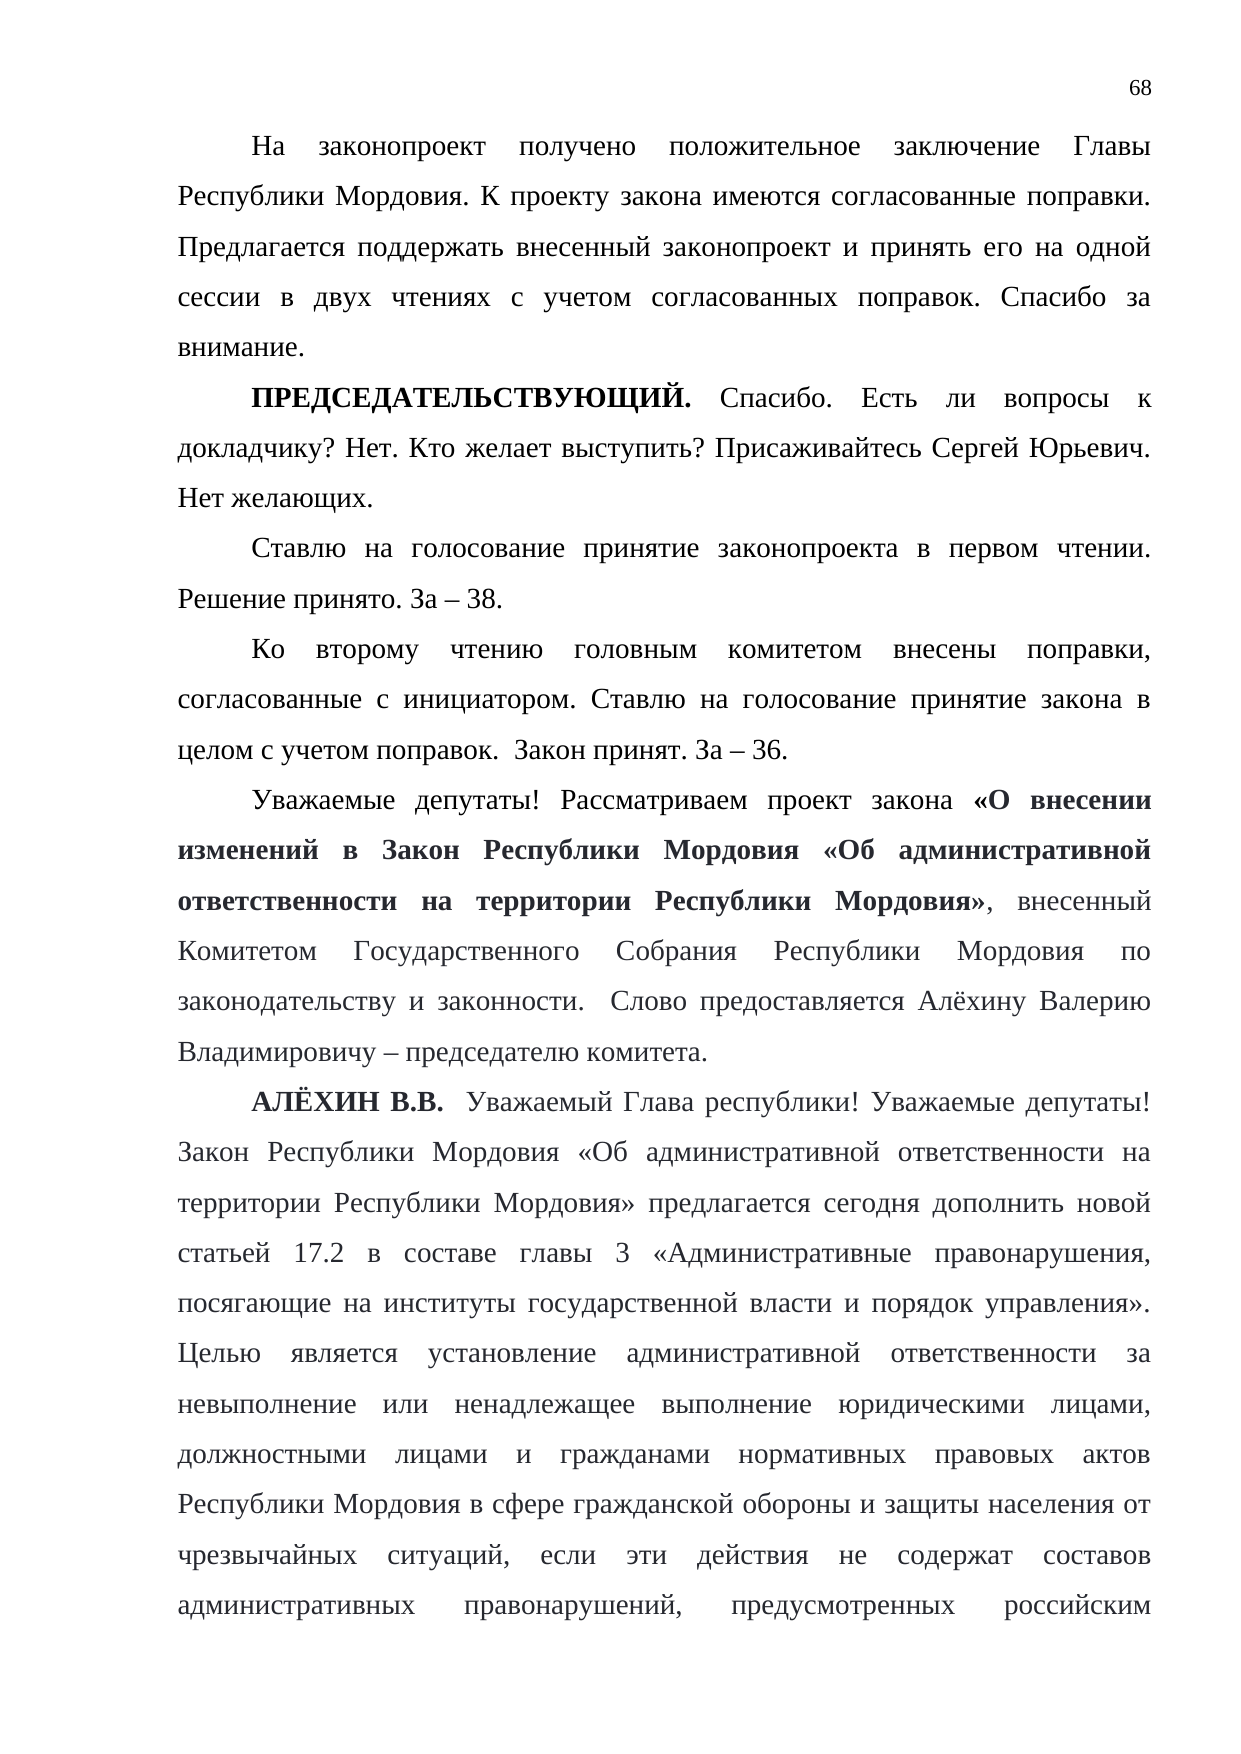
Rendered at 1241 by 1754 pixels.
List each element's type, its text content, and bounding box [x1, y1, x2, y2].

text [177, 1084, 1152, 1621]
text Ко второму чтению головным комитетом внесены поправки, согласованные с инициатором. Ставлю на голосование принятие закона в целом с учетом поправок. Закон принят. За – 36. [177, 631, 1152, 765]
text Уважаемые депутаты! Рассматриваем проект закона «О внесении изменений в Закон Республики Мордовия «Об административной ответственности на территории Республики Мордовия», внесенный Комитетом Государственного Собрания Республики Мордовия по законодательству и законности. Слово предоставляется Алёхину Валерию Владимировичу – председателю комитета. [177, 782, 1152, 1067]
text Ставлю на голосование принятие законопроекта в первом чтении. Решение принято. За – 38. [177, 531, 1152, 614]
text ПРЕДСЕДАТЕЛЬСТВУЮЩИЙ. Спасибо. Есть ли вопросы к докладчику? Нет. Кто желает выступить? Присаживайтесь Сергей Юрьевич. Нет желающих. [177, 380, 1152, 514]
text На законопроект получено положительное заключение Главы Республики Мордовия. К проекту закона имеются согласованные поправки. Предлагается поддержать внесенный законопроект и принять его на одной сессии в двух чтениях с учетом согласованных поправок. Спасибо за внимание. [177, 128, 1152, 363]
